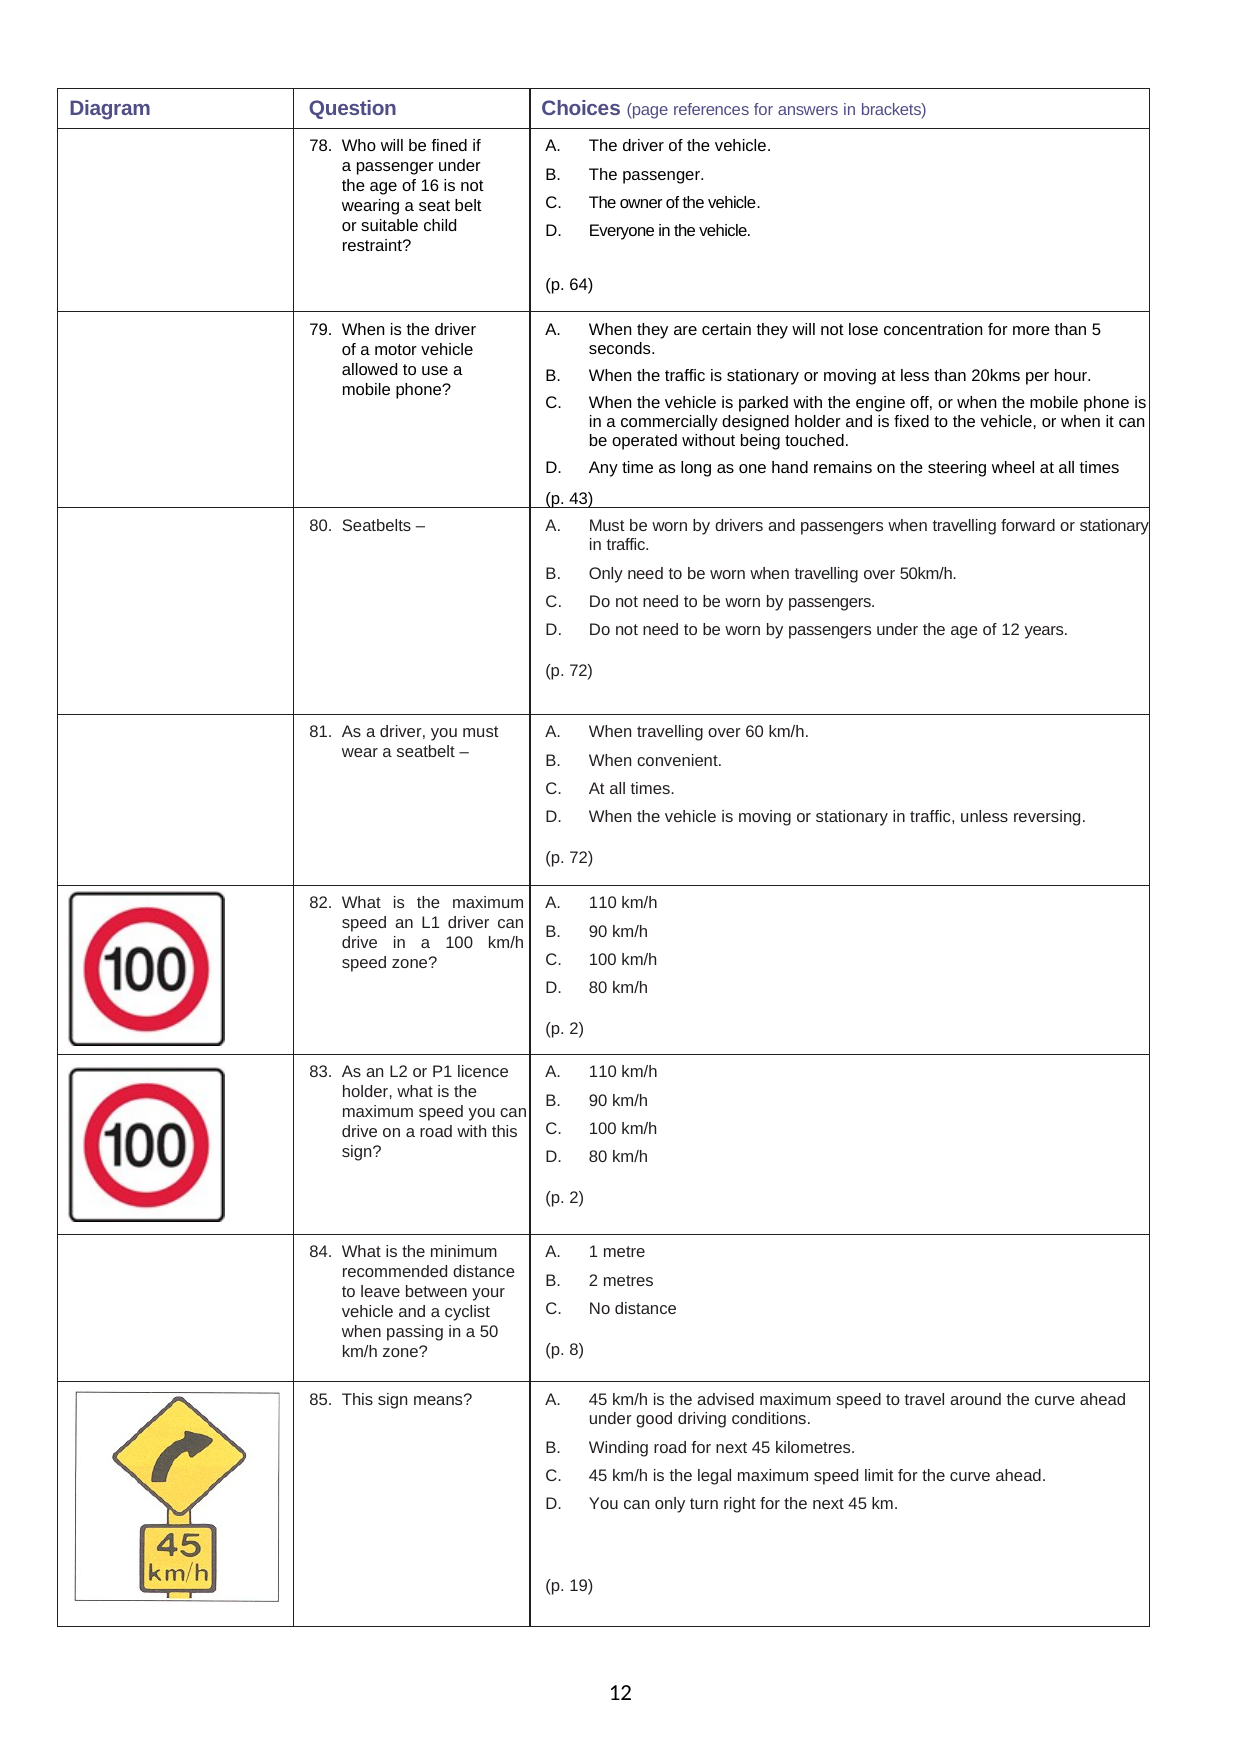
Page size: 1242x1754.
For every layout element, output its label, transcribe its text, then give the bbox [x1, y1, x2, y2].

table_cell A. 110 km/h B. 90 km/h C. 100 km/h D. 80 km/h (p. 2) [531, 1055, 1149, 1233]
table_header Question [294, 89, 529, 127]
table_cell 84. What is the minimum recommended distance to leave between your vehicle and a cyclist when passing in a 50 km/h zone? [294, 1235, 529, 1381]
table_cell [58, 1382, 293, 1626]
table_cell 82. What is the maximum speed an L1 driver can drive in a 100 km/h speed zone? [294, 886, 529, 1053]
table_cell [58, 886, 293, 1053]
table_header Choices (page references for answers in brackets) [531, 89, 1149, 127]
table_cell 79. When is the driver of a motor vehicle allowed to use a mobile phone? [294, 312, 529, 507]
table_cell 78. Who will be fined if a passenger under the age of 16 is not wearing a seat belt or suitable child restraint? [294, 129, 529, 311]
table_cell [58, 1235, 293, 1381]
table_cell [58, 312, 293, 507]
picture [66, 1066, 225, 1222]
table_cell [58, 1055, 293, 1233]
table_cell 80. Seatbelts – [294, 508, 529, 713]
table_header Diagram [58, 89, 293, 127]
table_cell 83. As an L2 or P1 licence holder, what is the maximum speed you can drive on a road with this sign? [294, 1055, 529, 1233]
table_cell [58, 129, 293, 311]
table_cell A. 110 km/h B. 90 km/h C. 100 km/h D. 80 km/h (p. 2) [531, 886, 1149, 1053]
table_cell A. Must be worn by drivers and passengers when travelling forward or stationary in traffic. B. Only need to be worn when travelling over 50km/h. C. Do not need to be worn by passengers. D. Do not need to be worn by passengers under the age of 12 years. (p. 72) [531, 508, 1149, 713]
table_cell A. 1 metre B. 2 metres C. No distance (p. 8) [531, 1235, 1149, 1381]
table_cell 81. As a driver, you must wear a seatbelt – [294, 715, 529, 884]
table_cell 85. This sign means? [294, 1382, 529, 1626]
picture [66, 890, 225, 1046]
table_cell A. When travelling over 60 km/h. B. When convenient. C. At all times. D. When the vehicle is moving or stationary in traffic, unless reversing. (p. 72) [531, 715, 1149, 884]
table_cell A. 45 km/h is the advised maximum speed to travel around the curve ahead under good driving conditions. B. Winding road for next 45 kilometres. C. 45 km/h is the legal maximum speed limit for the curve ahead. D. You can only turn right for the next 45 km. (p. 19) [531, 1382, 1149, 1626]
table_cell A. The driver of the vehicle. B. The passenger. C. The owner of the vehicle. D. Everyone in the vehicle. (p. 64) [531, 129, 1149, 311]
table_cell [58, 715, 293, 884]
table_cell A. When they are certain they will not lose concentration for more than 5 seconds. B. When the traffic is stationary or moving at less than 20kms per hour. C. When the vehicle is parked with the engine off, or when the mobile phone is in a commercially designed holder and is fixed to the vehicle, or when it can be operated without being touched. D. Any time as long as one hand remains on the steering wheel at all times (p. 43) [531, 312, 1149, 507]
table_cell [58, 508, 293, 713]
picture [66, 1390, 280, 1603]
